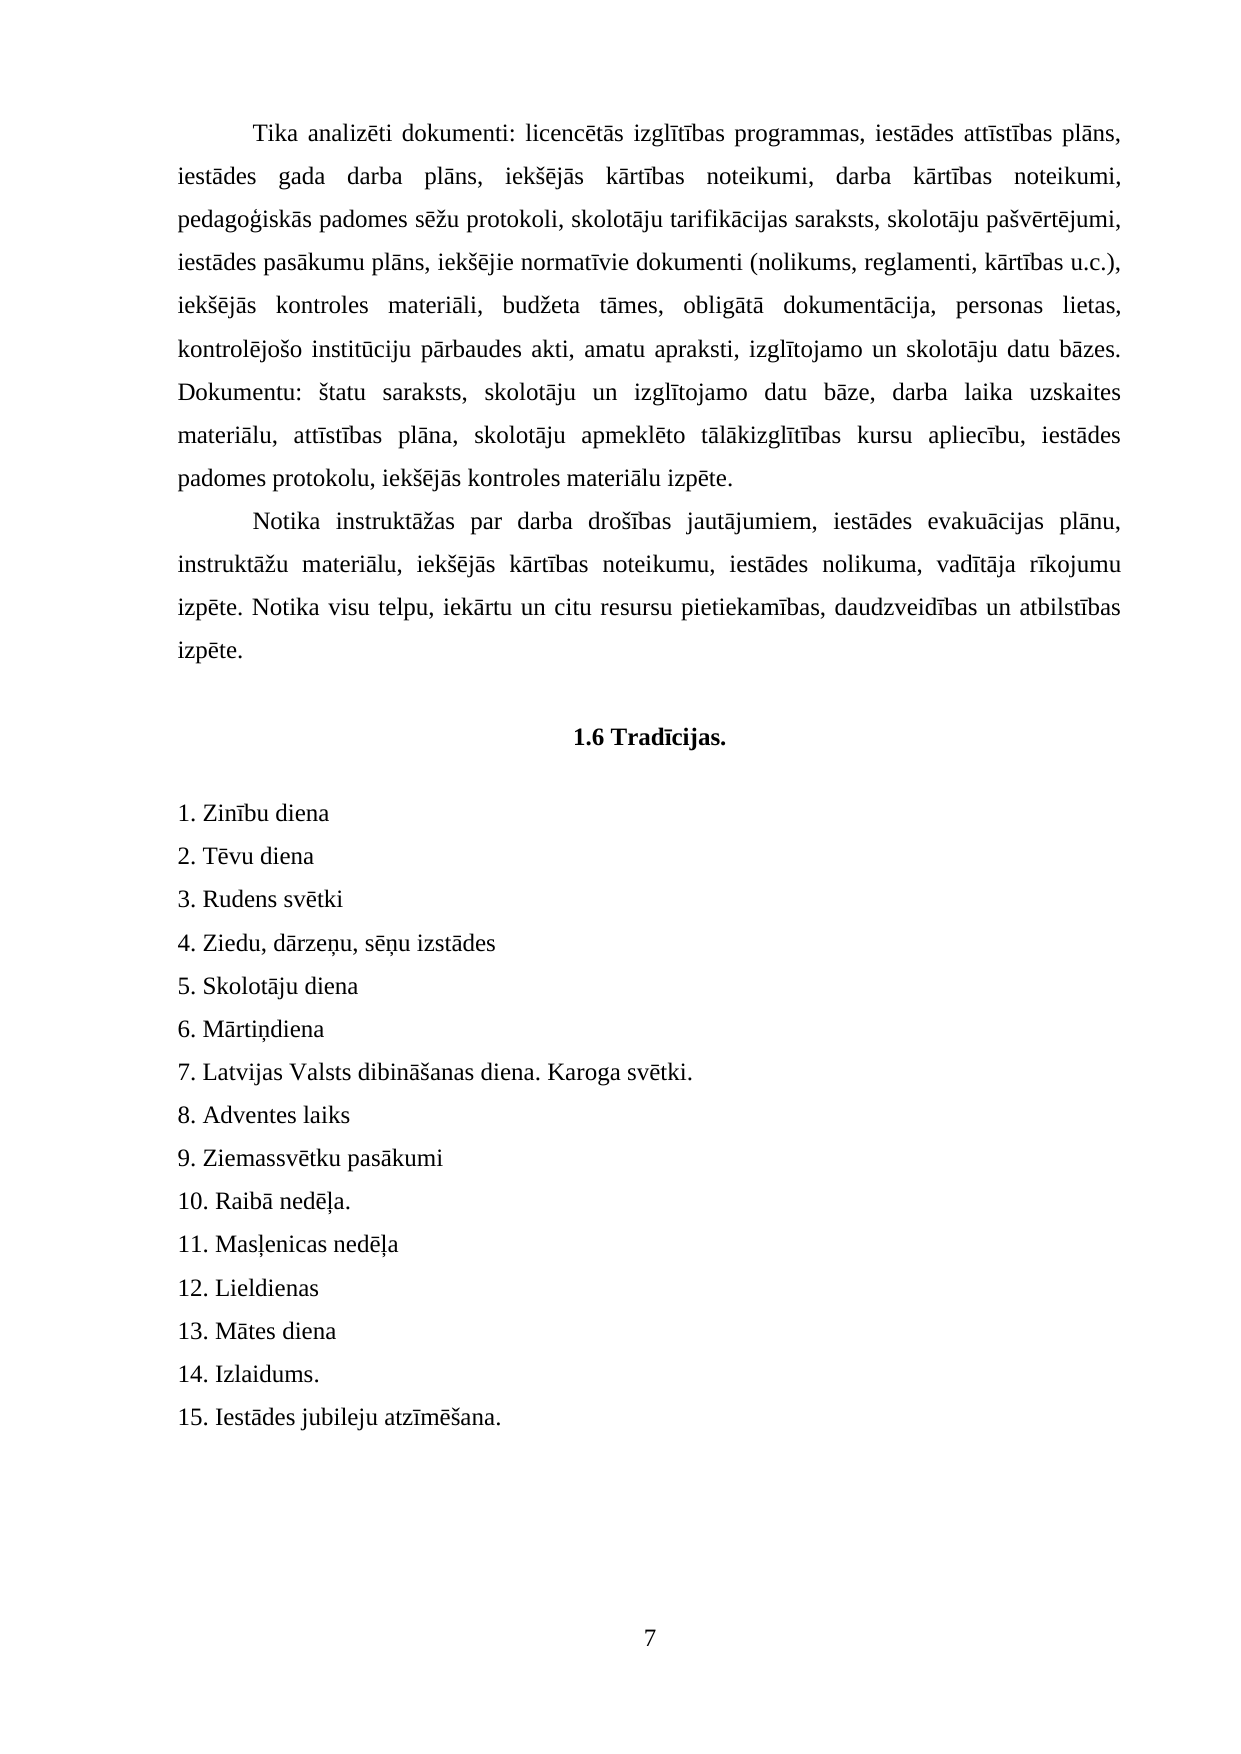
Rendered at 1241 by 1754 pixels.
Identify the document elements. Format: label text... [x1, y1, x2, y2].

text 10. Raibā nedēļa. [177, 1186, 1122, 1215]
text 4. Ziedu, dārzeņu, sēņu izstādes [177, 928, 1122, 956]
text 3. Rudens svētki [177, 884, 1122, 913]
text Notika instruktāžas par darba drošības jautājumiem, iestādes evakuācijas plānu, instruktāžu materiālu, iekšējās kārtības noteikumu, iestādes nolikuma, vadītāja rīkojumu izpēte. Notika visu telpu, iekārtu un citu resursu pietiekamības, daudzveidības un atbilstības izpēte. [177, 506, 1122, 664]
text 15. Iestādes jubileju atzīmēšana. [177, 1402, 1122, 1431]
text 14. Izlaidums. [177, 1359, 1122, 1388]
text 11. Masļenicas nedēļa [177, 1229, 1122, 1258]
subtitle 1.6 Tradīcijas. [177, 722, 1122, 751]
text 12. Lieldienas [177, 1273, 1122, 1301]
text 6. Mārtiņdiena [177, 1014, 1122, 1043]
text 8. Adventes laiks [177, 1100, 1122, 1129]
text 13. Mātes diena [177, 1316, 1122, 1344]
text 5. Skolotāju diena [177, 971, 1122, 999]
text 2. Tēvu diena [177, 841, 1122, 870]
text 9. Ziemassvētku pasākumi [177, 1143, 1122, 1172]
text Tika analizēti dokumenti: licencētās izglītības programmas, iestādes attīstības plāns, iestādes gada darba plāns, iekšējās kārtības noteikumi, darba kārtības noteikumi, pedagoģiskās padomes sēžu protokoli, skolotāju tarifikācijas saraksts, skolotāju pašvērtējumi, iestādes pasākumu plāns, iekšējie normatīvie dokumenti (nolikums, reglamenti, kārtības u.c.), iekšējās kontroles materiāli, budžeta tāmes, obligātā dokumentācija, personas lietas, kontrolējošo institūciju pārbaudes akti, amatu apraksti, izglītojamo un skolotāju datu bāzes. Dokumentu: štatu saraksts, skolotāju un izglītojamo datu bāze, darba laika uzskaites materiālu, attīstības plāna, skolotāju apmeklēto tālākizglītības kursu apliecību, iestādes padomes protokolu, iekšējās kontroles materiālu izpēte. [177, 118, 1122, 492]
text 1. Zinību diena [177, 798, 1122, 827]
text 7. Latvijas Valsts dibināšanas diena. Karoga svētki. [177, 1057, 1122, 1086]
